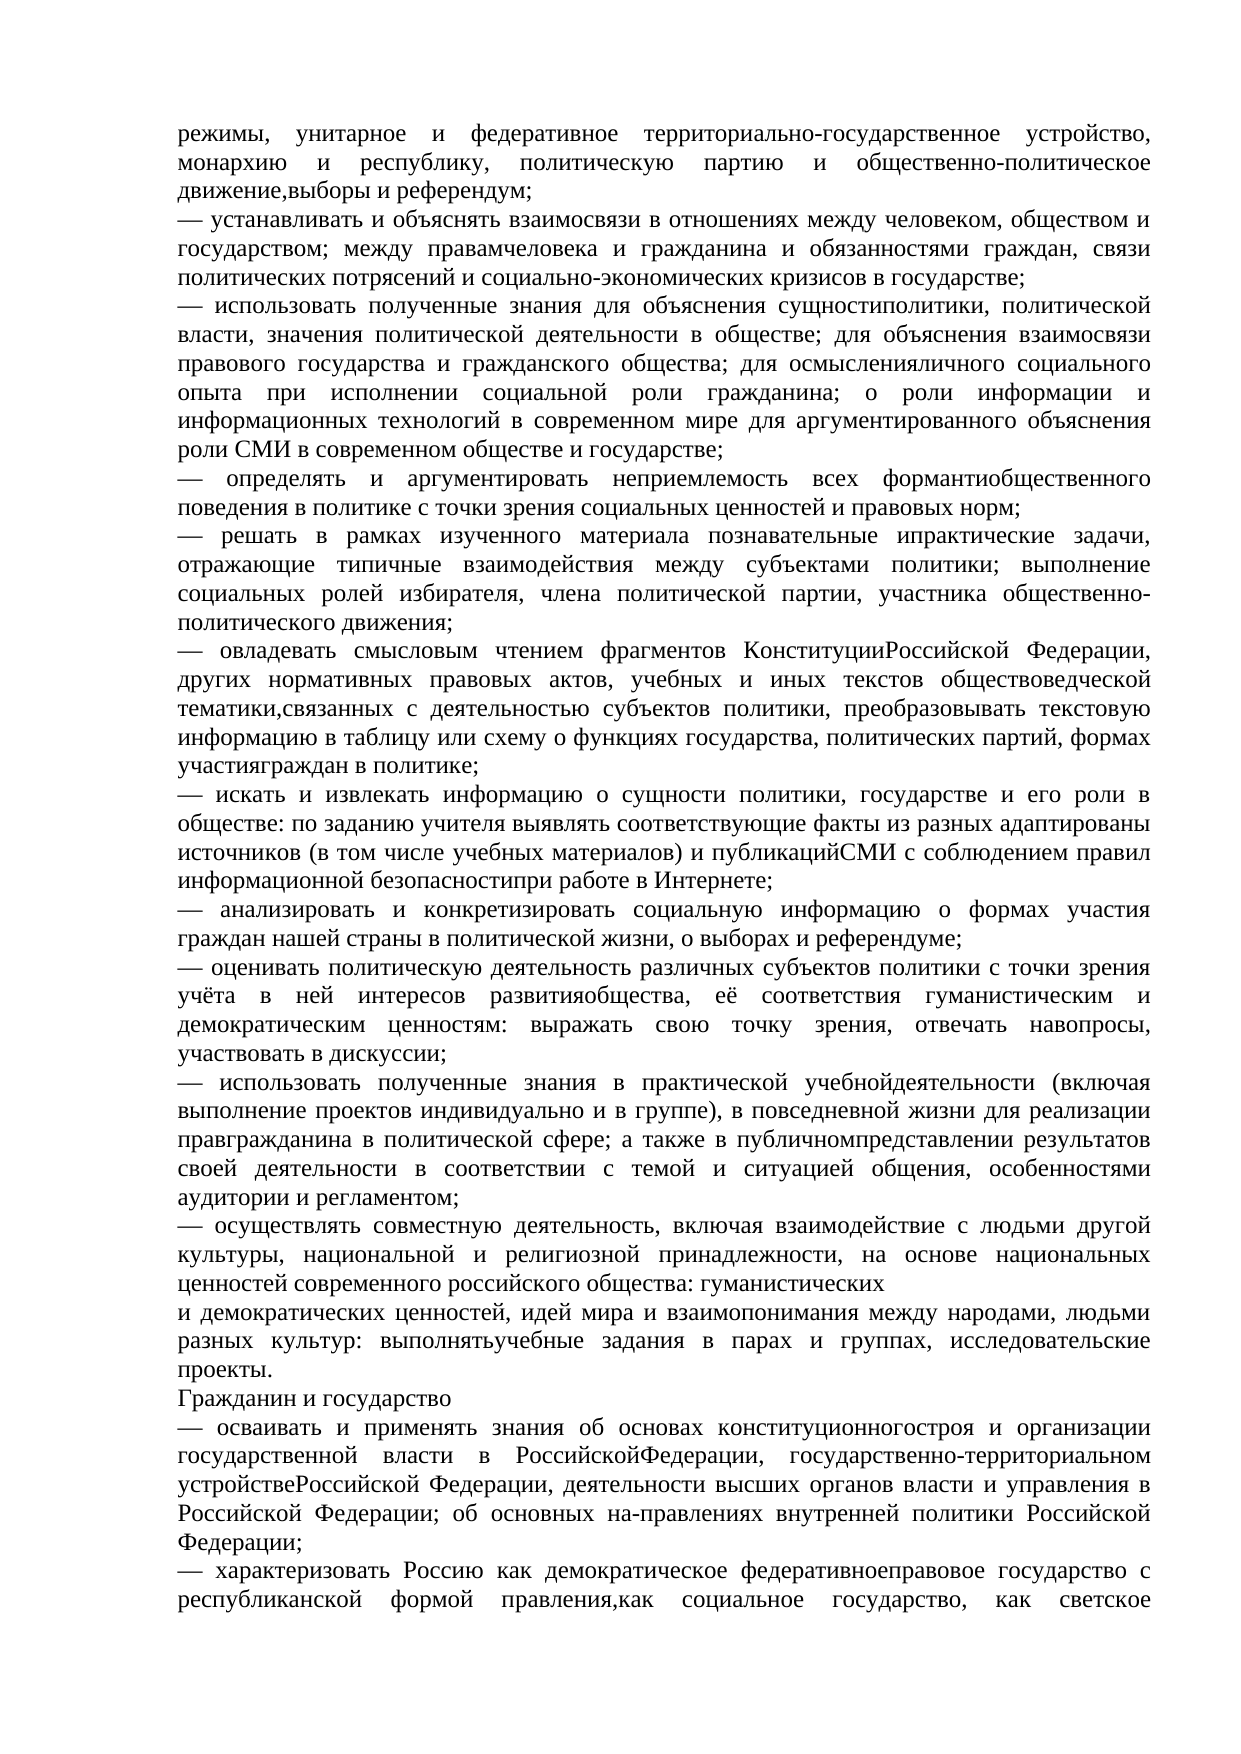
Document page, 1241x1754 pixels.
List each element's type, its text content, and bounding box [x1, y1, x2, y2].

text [177, 118, 1152, 204]
text — искать и извлекать информацию о сущности политики, государстве и его роли в обществе: по заданию учителя выявлять соответствующие факты из разных адаптированы источников (в том числе учебных материалов) и публикацийСМИ с соблюдением правил информационной безопасностипри работе в Интернете; [177, 779, 1152, 894]
text Гражданин и государство [177, 1383, 1152, 1412]
text — использовать полученные знания в практической учебнойдеятельности (включая выполнение проектов индивидуально и в группе), в повседневной жизни для реализации правгражданина в политической сфере; а также в публичномпредставлении результатов своей деятельности в соответствии с темой и ситуацией общения, особенностями аудитории и регламентом; [177, 1067, 1152, 1211]
text — определять и аргументировать неприемлемость всех формантиобщественного поведения в политике с точки зрения социальных ценностей и правовых норм; [177, 463, 1152, 521]
text — оценивать политическую деятельность различных субъектов политики с точки зрения учёта в ней интересов развитияобщества, её соответствия гуманистическим и демократическим ценностям: выражать свою точку зрения, отвечать навопросы, участвовать в дискуссии; [177, 952, 1152, 1067]
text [177, 1556, 1152, 1613]
text и демократических ценностей, идей мира и взаимопонимания между народами, людьми разных культур: выполнятьучебные задания в парах и группах, исследовательские проекты. [177, 1297, 1152, 1383]
text — решать в рамках изученного материала познавательные ипрактические задачи, отражающие типичные взаимодействия между субъектами политики; выполнение социальных ролей избирателя, члена политической партии, участника общественно-политического движения; [177, 521, 1152, 636]
text — анализировать и конкретизировать социальную информацию о формах участия граждан нашей страны в политической жизни, о выборах и референдуме; [177, 894, 1152, 952]
text — использовать полученные знания для объяснения сущностиполитики, политической власти, значения политической деятельности в обществе; для объяснения взаимосвязи правового государства и гражданского общества; для осмысленияличного социального опыта при исполнении социальной роли гражданина; о роли информации и информационных технологий в современном мире для аргументированного объяснения роли СМИ в современном обществе и государстве; [177, 291, 1152, 463]
text — овладевать смысловым чтением фрагментов КонституцииРоссийской Федерации, других нормативных правовых актов, учебных и иных текстов обществоведческой тематики,связанных с деятельностью субъектов политики, преобразовывать текстовую информацию в таблицу или схему о функциях государства, политических партий, формах участияграждан в политике; [177, 636, 1152, 779]
text — осуществлять совместную деятельность, включая взаимодействие с людьми другой культуры, национальной и религиозной принадлежности, на основе национальных ценностей современного российского общества: гуманистических [177, 1211, 1152, 1297]
text — устанавливать и объяснять взаимосвязи в отношениях между человеком, обществом и государством; между правамчеловека и гражданина и обязанностями граждан, связи политических потрясений и социально-экономических кризисов в государстве; [177, 204, 1152, 291]
text — осваивать и применять знания об основах конституционногостроя и организации государственной власти в РоссийскойФедерации, государственно-территориальном устройствеРоссийской Федерации, деятельности высших органов власти и управления в Российской Федерации; об основных на-правлениях внутренней политики Российской Федерации; [177, 1412, 1152, 1556]
